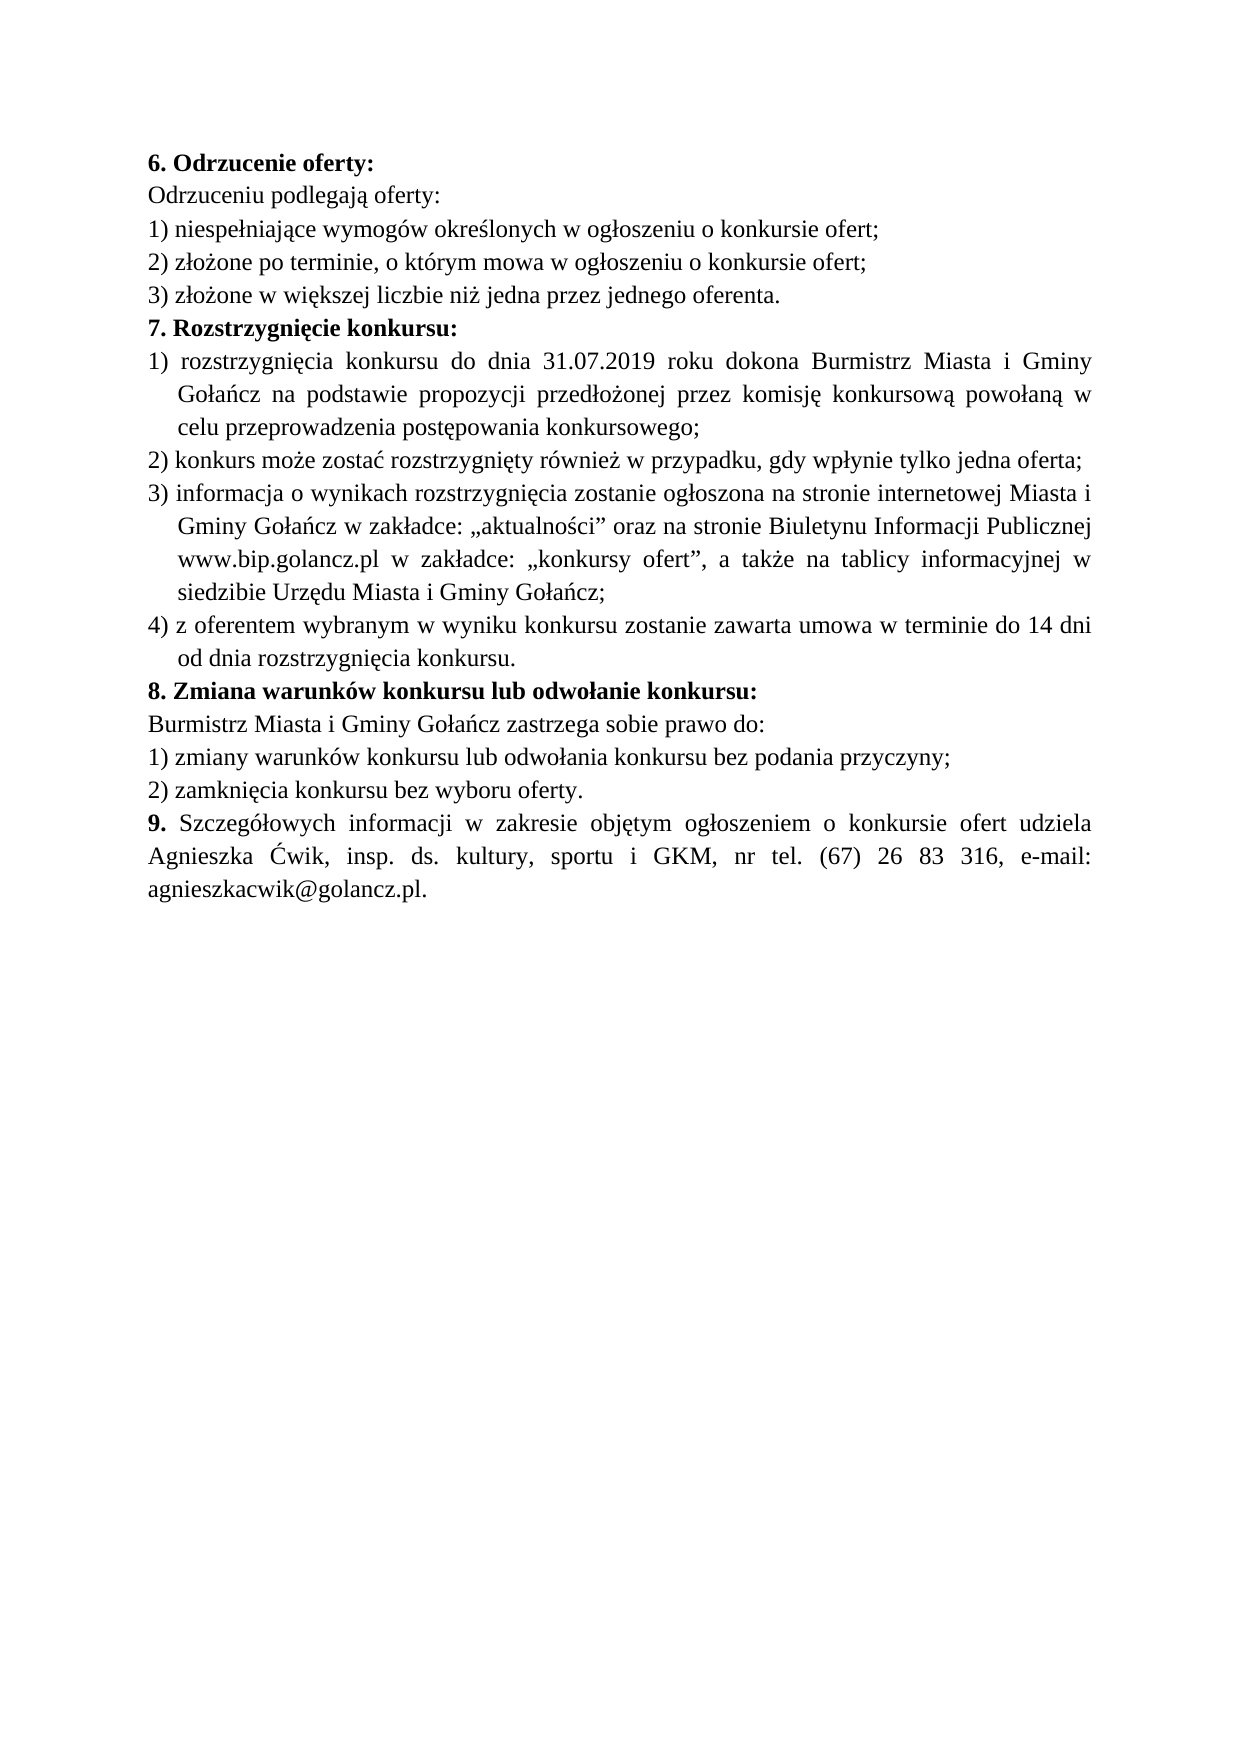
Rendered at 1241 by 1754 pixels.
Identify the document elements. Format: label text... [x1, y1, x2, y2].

text 3) złożone w większej liczbie niż jedna przez jednego oferenta. [148, 280, 1093, 308]
text 2) złożone po terminie, o którym mowa w ogłoszeniu o konkursie ofert; [148, 247, 1093, 275]
text 9. Szczegółowych informacji w zakresie objętym ogłoszeniem o konkursie ofert udziela Agnieszka Ćwik, insp. ds. kultury, sportu i GKM, nr tel. (67) 26 83 316, e-mail: agnieszkacwik@golancz.pl. [148, 808, 1093, 903]
text 2) konkurs może zostać rozstrzygnięty również w przypadku, gdy wpłynie tylko jedna oferta; [148, 445, 1093, 473]
text 2) zamknięcia konkursu bez wyboru oferty. [148, 775, 1093, 804]
text 1) zmiany warunków konkursu lub odwołania konkursu bez podania przyczyny; [148, 742, 1093, 771]
text Odrzuceniu podlegają oferty: [148, 181, 1093, 209]
text Burmistrz Miasta i Gminy Gołańcz zastrzega sobie prawo do: [148, 709, 1093, 738]
text 8. Zmiana warunków konkursu lub odwołanie konkursu: [148, 676, 1093, 705]
text 1) niespełniające wymogów określonych w ogłoszeniu o konkursie ofert; [148, 214, 1093, 242]
text 3) informacja o wynikach rozstrzygnięcia zostanie ogłoszona na stronie internetowej Miasta i Gminy Gołańcz w zakładce: „aktualności” oraz na stronie Biuletynu Informacji Publicznej www.bip.golancz.pl w zakładce: „konkursy ofert”, a także na tablicy informacyjnej w siedzibie Urzędu Miasta i Gminy Gołańcz; [148, 478, 1093, 606]
text 4) z oferentem wybranym w wyniku konkursu zostanie zawarta umowa w terminie do 14 dni od dnia rozstrzygnięcia konkursu. [148, 610, 1093, 672]
text 6. Odrzucenie oferty: [148, 148, 1093, 176]
text 7. Rozstrzygnięcie konkursu: [148, 313, 1093, 341]
text 1) rozstrzygnięcia konkursu do dnia 31.07.2019 roku dokona Burmistrz Miasta i Gminy Gołańcz na podstawie propozycji przedłożonej przez komisję konkursową powołaną w celu przeprowadzenia postępowania konkursowego; [148, 346, 1093, 441]
